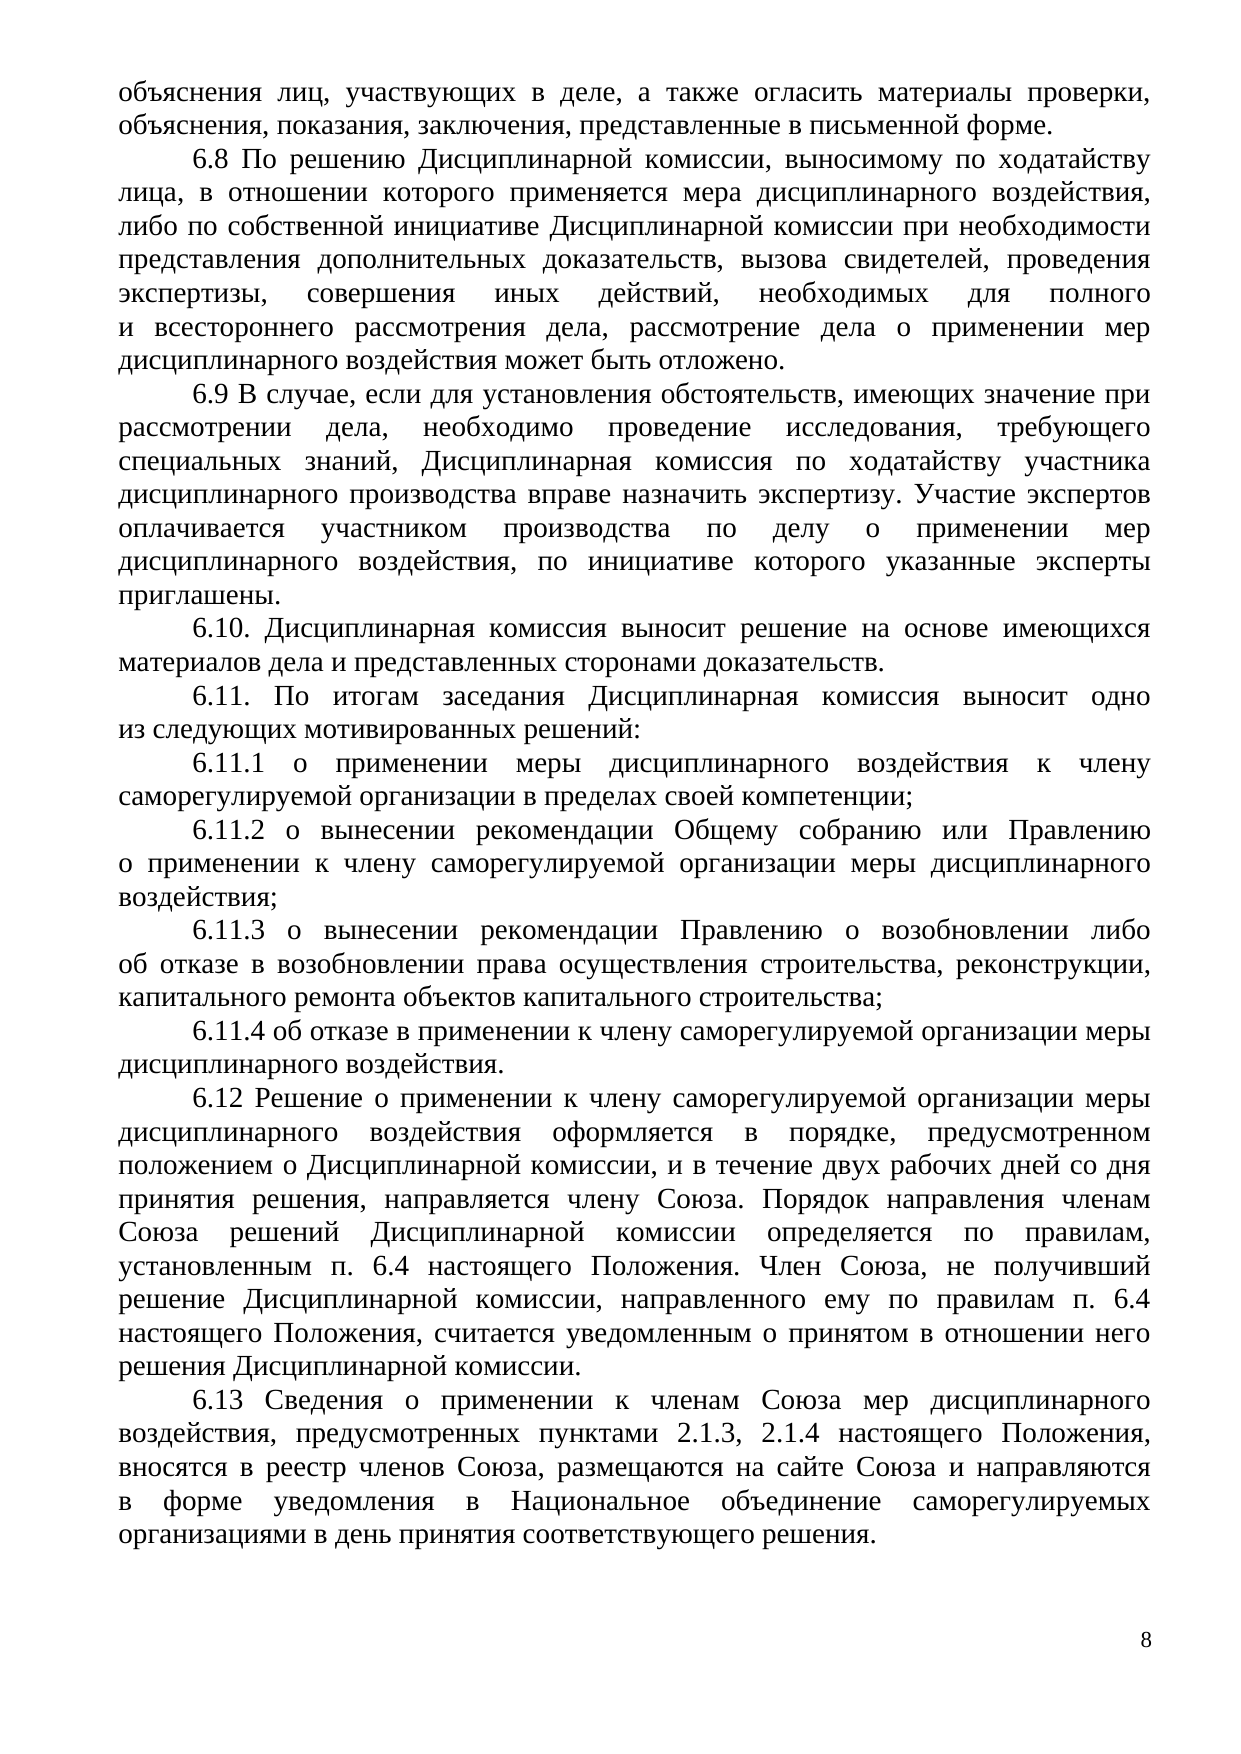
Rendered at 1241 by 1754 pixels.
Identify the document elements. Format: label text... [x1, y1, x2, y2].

text 6.10. Дисциплинарная комиссия выносит решение на основе имеющихся материалов дела и представленных сторонами доказательств. [118, 611, 1152, 678]
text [118, 74, 1152, 141]
text 6.11.4 об отказе в применении к члену саморегулируемой организации меры дисциплинарного воздействия. [118, 1013, 1152, 1080]
text 6.11.1 о применении меры дисциплинарного воздействия к члену саморегулируемой организации в пределах своей компетенции; [118, 745, 1152, 812]
text 6.12 Решение о применении к члену саморегулируемой организации меры дисциплинарного воздействия оформляется в порядке, предусмотренном положением о Дисциплинарной комиссии, и в течение двух рабочих дней со дня принятия решения, направляется члену Союза. Порядок направления членам Союза решений Дисциплинарной комиссии определяется по правилам, установленным п. 6.4 настоящего Положения. Член Союза, не получивший решение Дисциплинарной комиссии, направленного ему по правилам п. 6.4 настоящего Положения, считается уведомленным о принятом в отношении него решения Дисциплинарной комиссии. [118, 1080, 1152, 1382]
text 6.9 В случае, если для установления обстоятельств, имеющих значение при рассмотрении дела, необходимо проведение исследования, требующего специальных знаний, Дисциплинарная комиссия по ходатайству участника дисциплинарного производства вправе назначить экспертизу. Участие экспертов оплачивается участником производства по делу о применении мер дисциплинарного воздействия, по инициативе которого указанные эксперты приглашены. [118, 376, 1152, 611]
text 6.11.3 о вынесении рекомендации Правлению о возобновлении либо об отказе в возобновлении права осуществления строительства, реконструкции, капитального ремонта объектов капитального строительства; [118, 912, 1152, 1013]
text 6.13 Сведения о применении к членам Союза мер дисциплинарного воздействия, предусмотренных пунктами 2.1.3, 2.1.4 настоящего Положения, вносятся в реестр членов Союза, размещаются на сайте Союза и направляются в форме уведомления в Национальное объединение саморегулируемых организациями в день принятия соответствующего решения. [118, 1382, 1152, 1550]
text 6.11.2 о вынесении рекомендации Общему собранию или Правлению о применении к члену саморегулируемой организации меры дисциплинарного воздействия; [118, 812, 1152, 912]
text 6.8 По решению Дисциплинарной комиссии, выносимому по ходатайству лица, в отношении которого применяется мера дисциплинарного воздействия, либо по собственной инициативе Дисциплинарной комиссии при необходимости представления дополнительных доказательств, вызова свидетелей, проведения экспертизы, совершения иных действий, необходимых для полного и всестороннего рассмотрения дела, рассмотрение дела о применении мер дисциплинарного воздействия может быть отложено. [118, 141, 1152, 376]
text 6.11. По итогам заседания Дисциплинарная комиссия выносит одно из следующих мотивированных решений: [118, 678, 1152, 745]
